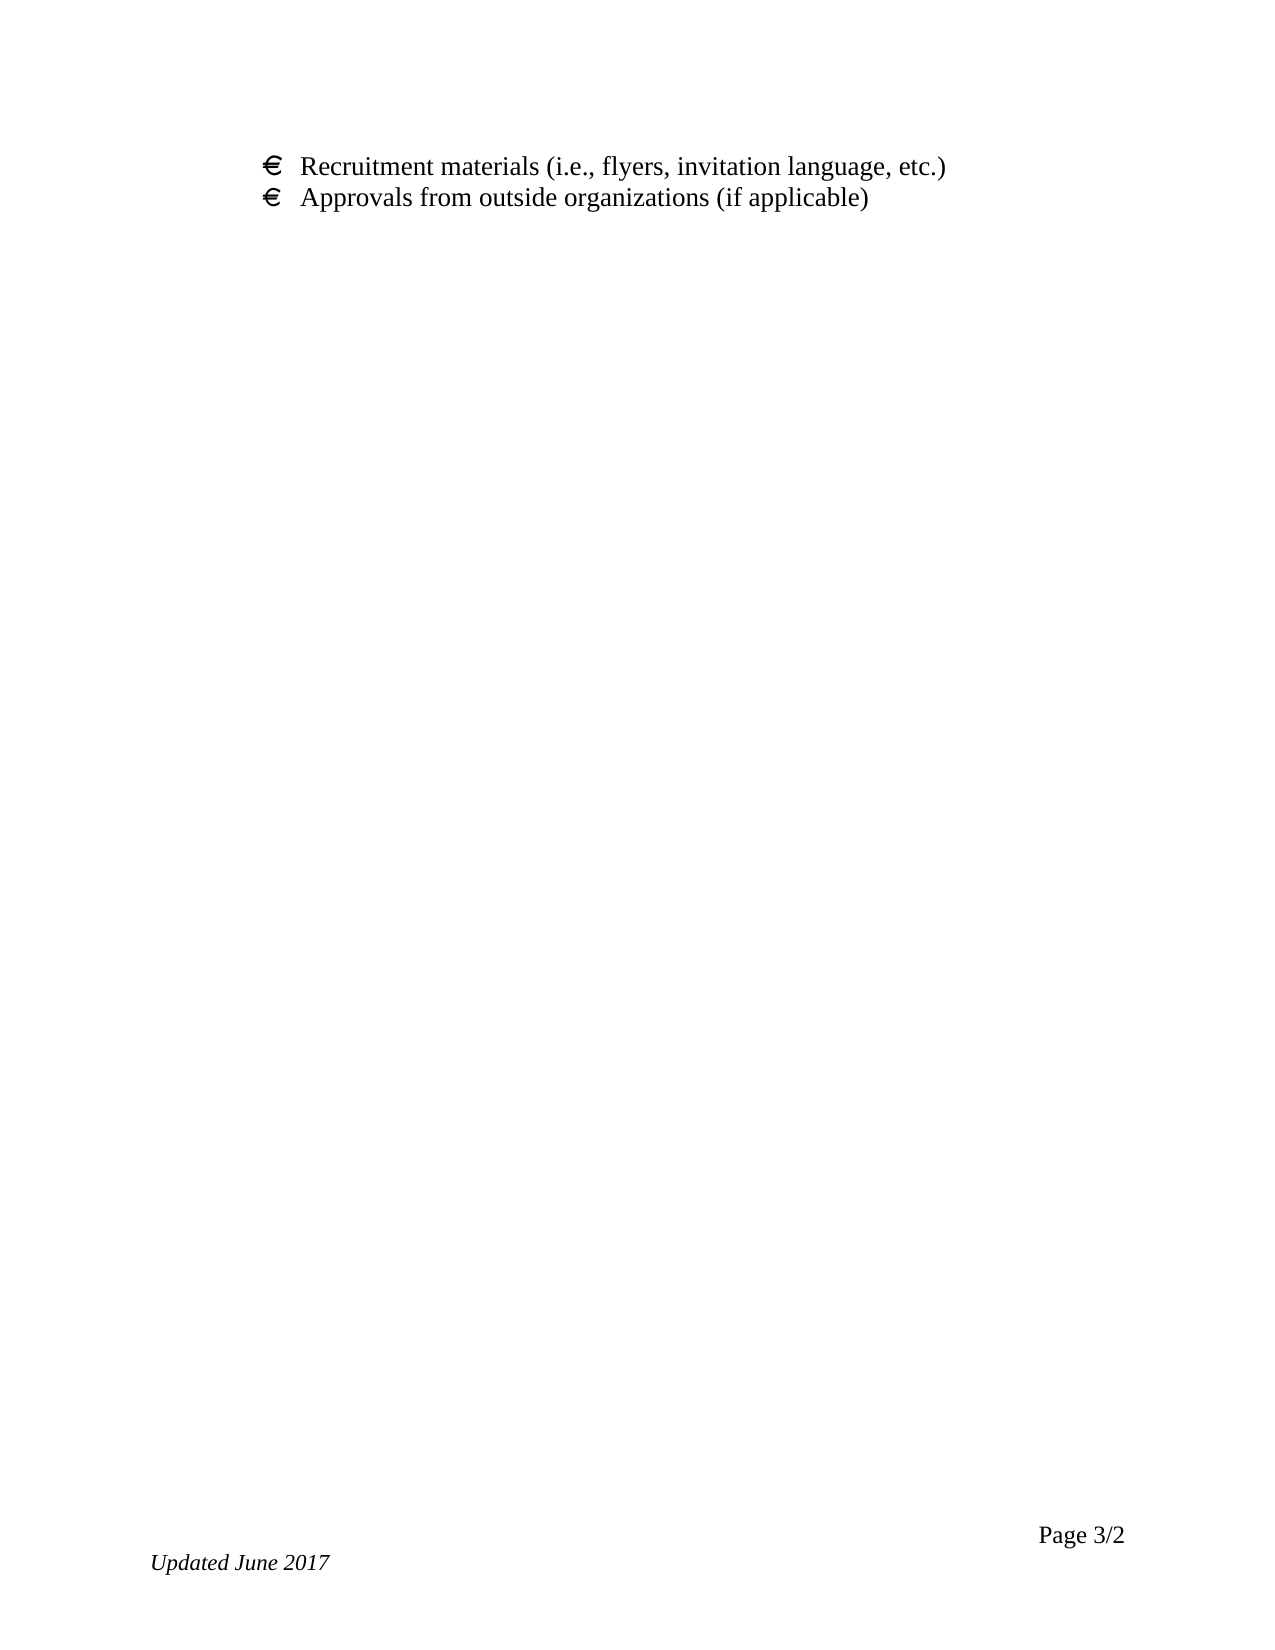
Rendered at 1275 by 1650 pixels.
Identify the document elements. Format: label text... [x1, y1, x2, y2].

list Recruitment materials (i.e., flyers, invitation language, etc.) [262, 150, 1125, 181]
list Approvals from outside organizations (if applicable) [262, 181, 1125, 212]
